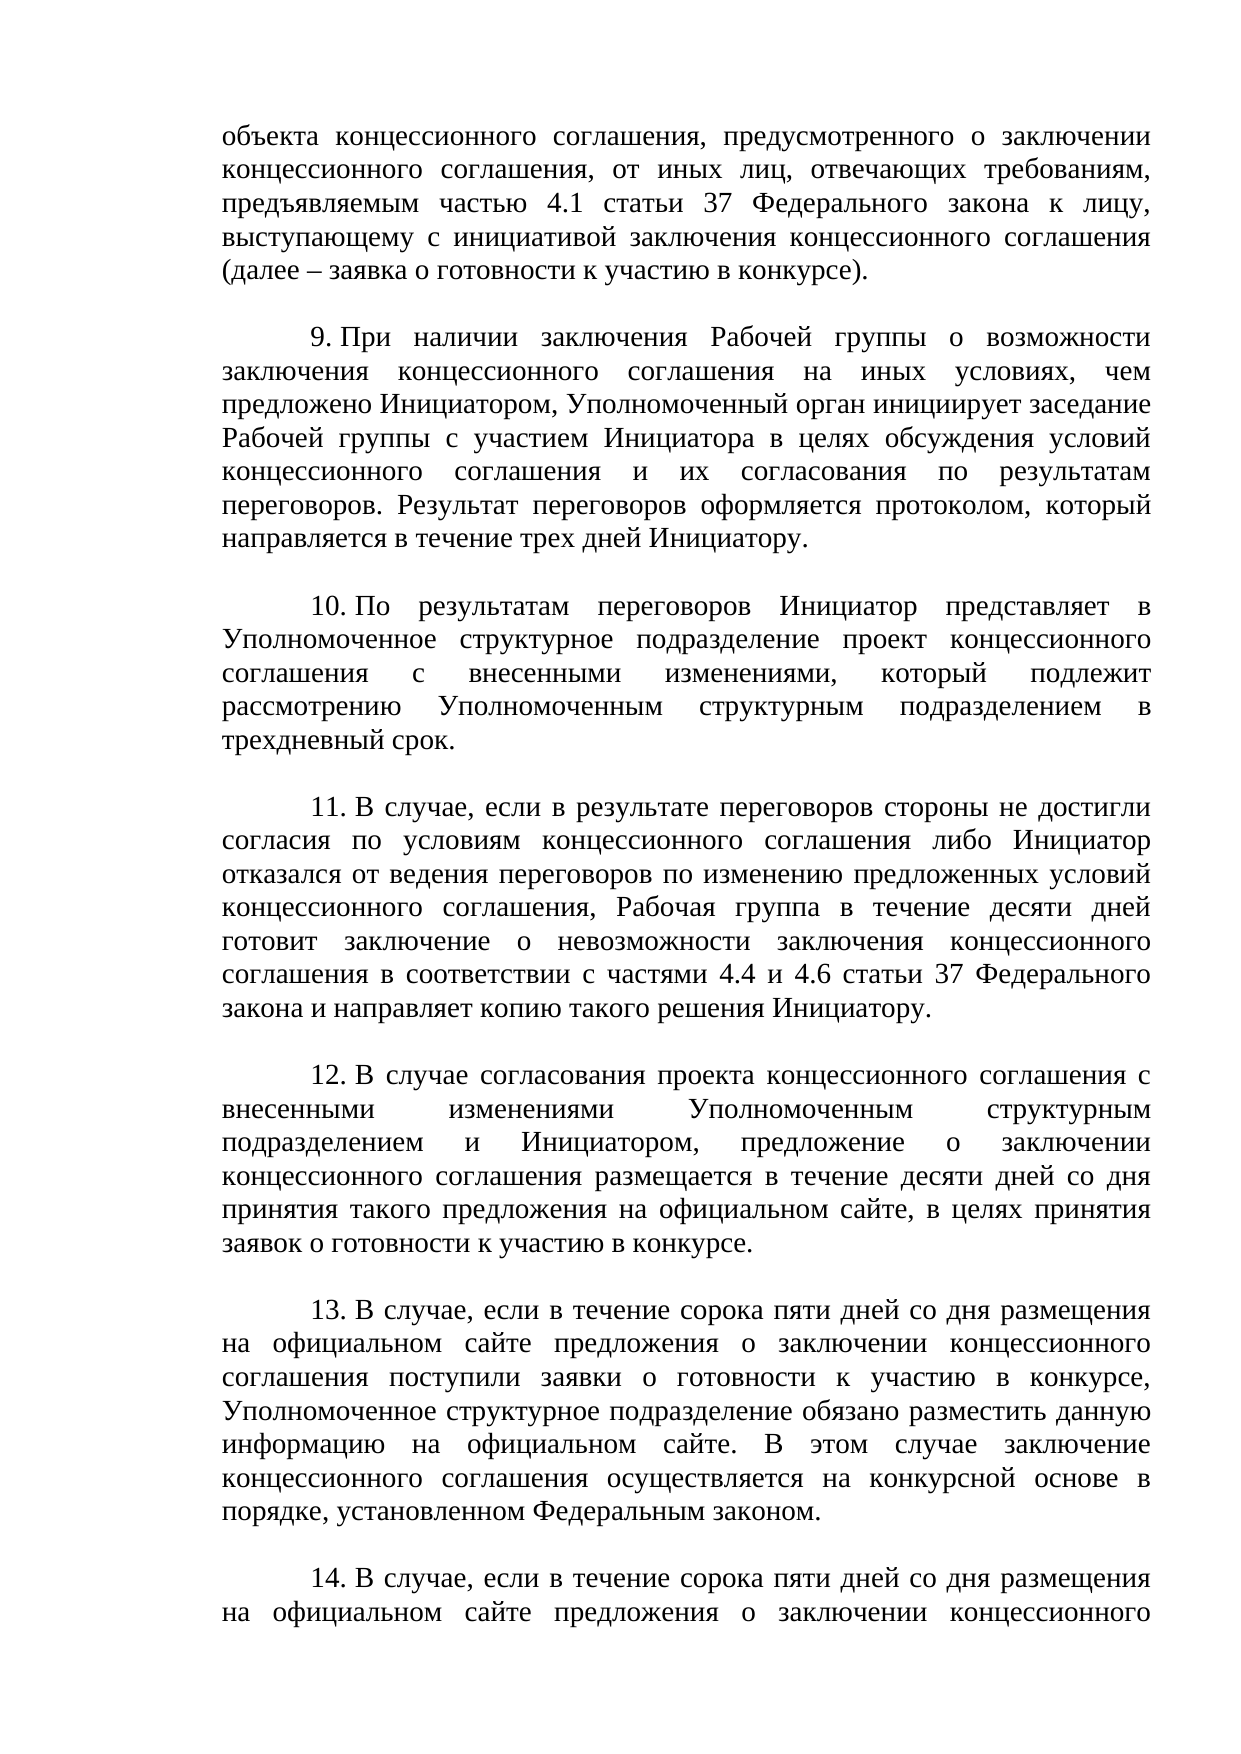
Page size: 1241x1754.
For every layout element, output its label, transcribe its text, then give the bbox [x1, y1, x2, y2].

list В случае, если в результате переговоров стороны не достигли согласия по условиям концессионного соглашения либо Инициатор отказался от ведения переговоров по изменению предложенных условий концессионного соглашения, Рабочая группа в течение десяти дней готовит заключение о невозможности заключения концессионного соглашения в соответствии с частями 4.4 и 4.6 статьи 37 Федерального закона и направляет копию такого решения Инициатору. [222, 789, 1152, 1024]
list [222, 118, 1152, 286]
list В случае, если в течение сорока пяти дней со дня размещения на официальном сайте предложения о заключении концессионного соглашения поступили заявки о готовности к участию в конкурсе, Уполномоченное структурное подразделение обязано разместить данную информацию на официальном сайте. В этом случае заключение концессионного соглашения осуществляется на конкурсной основе в порядке, установленном Федеральным законом. [222, 1292, 1152, 1527]
list В случае согласования проекта концессионного соглашения с внесенными изменениями Уполномоченным структурным подразделением и Инициатором, предложение о заключении концессионного соглашения размещается в течение десяти дней со дня принятия такого предложения на официальном сайте, в целях принятия заявок о готовности к участию в конкурсе. [222, 1057, 1152, 1258]
list По результатам переговоров Инициатор представляет в Уполномоченное структурное подразделение проект концессионного соглашения с внесенными изменениями, который подлежит рассмотрению Уполномоченным структурным подразделением в трехдневный срок. [222, 588, 1152, 755]
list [222, 1560, 1152, 1627]
list При наличии заключения Рабочей группы о возможности заключения концессионного соглашения на иных условиях, чем предложено Инициатором, Уполномоченный орган инициирует заседание Рабочей группы с участием Инициатора в целях обсуждения условий концессионного соглашения и их согласования по результатам переговоров. Результат переговоров оформляется протоколом, который направляется в течение трех дней Инициатору. [222, 319, 1152, 554]
